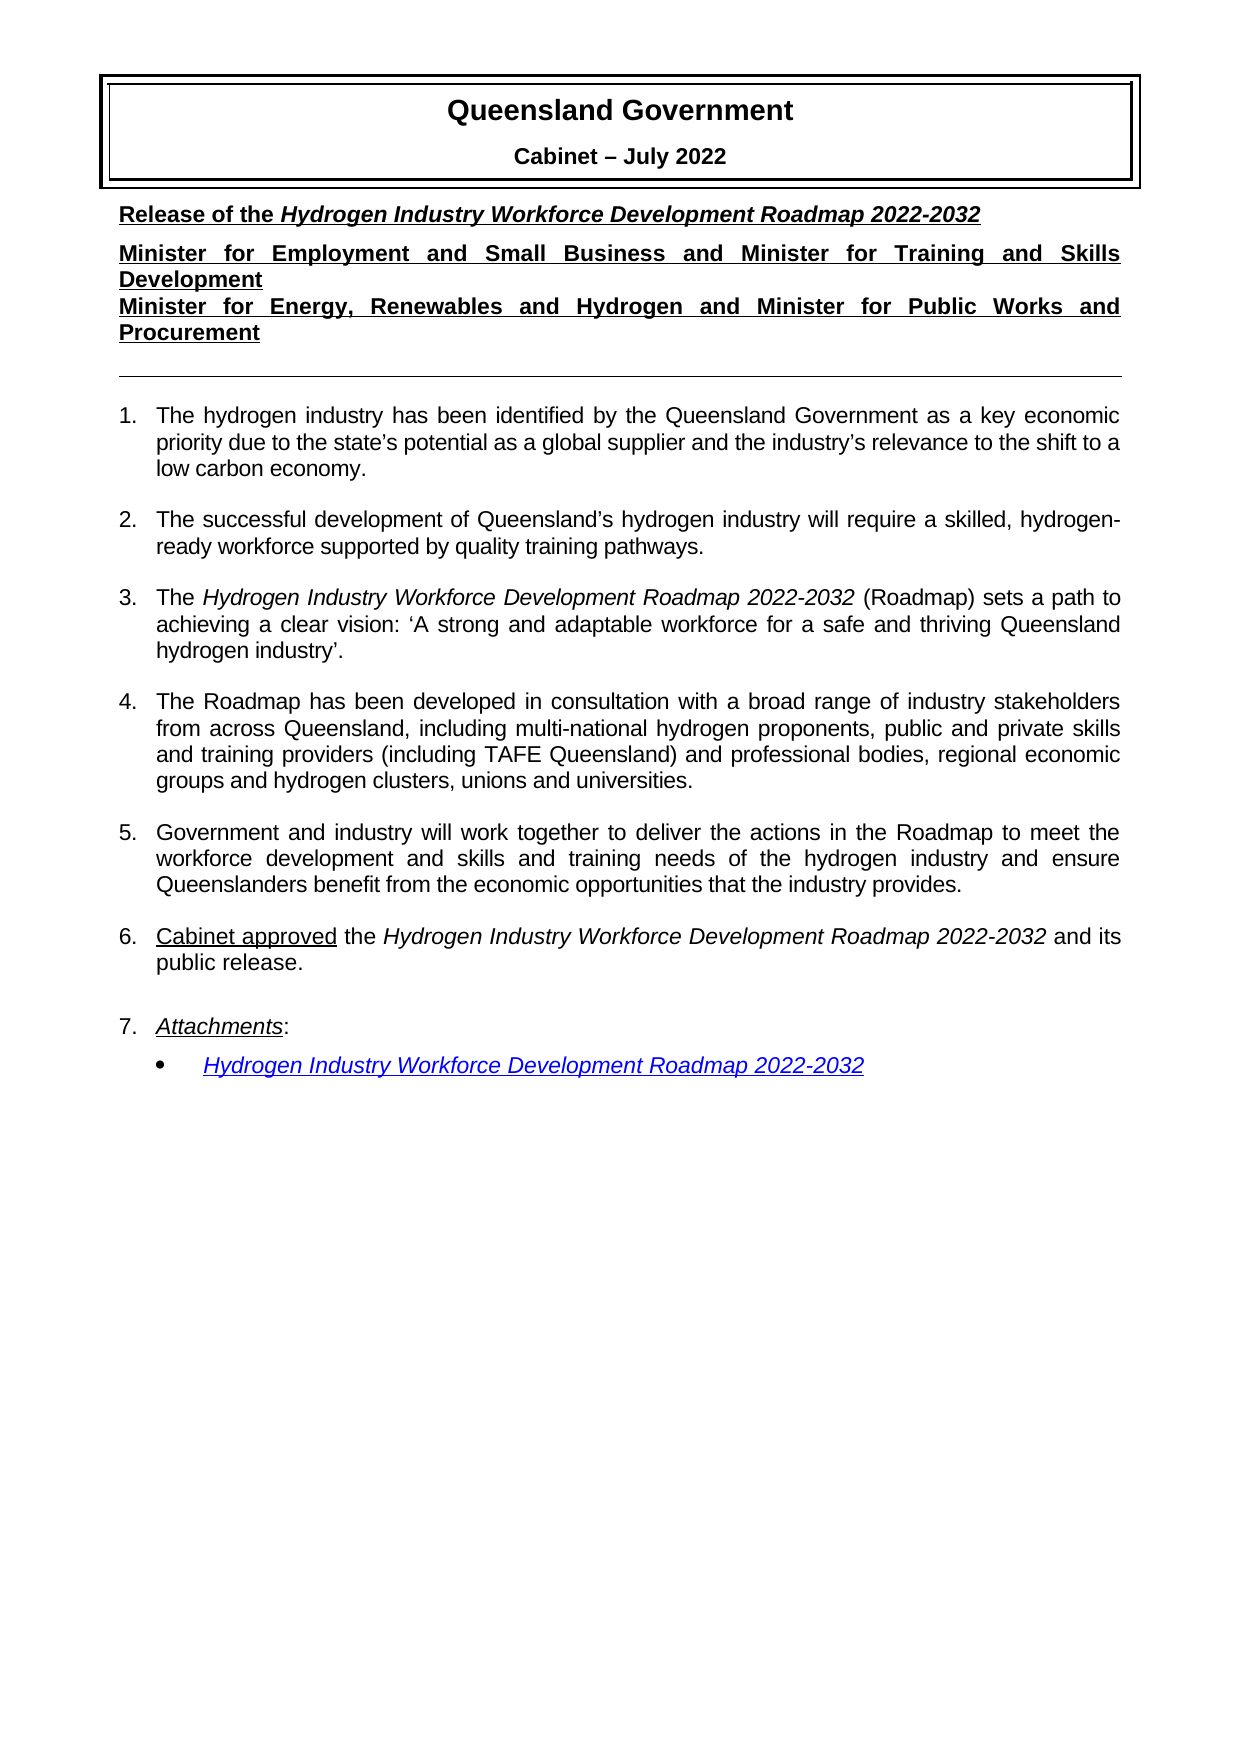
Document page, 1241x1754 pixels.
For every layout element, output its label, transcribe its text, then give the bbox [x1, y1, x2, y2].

list The Hydrogen Industry Workforce Development Roadmap 2022-2032 (Roadmap) sets a path to achieving a clear vision: ‘A strong and adaptable workforce for a safe and thriving Queensland hydrogen industry’. [118, 584, 1122, 663]
list Cabinet approved the Hydrogen Industry Workforce Development Roadmap 2022-2032 and its public release. [118, 923, 1122, 975]
list Attachments: [118, 1013, 1122, 1039]
list Government and industry will work together to deliver the actions in the Roadmap to meet the workforce development and skills and training needs of the hydrogen industry and ensure Queenslanders benefit from the economic opportunities that the industry provides. [118, 819, 1122, 898]
list The Roadmap has been developed in consultation with a broad range of industry stakeholders from across Queensland, including multi-national hydrogen proponents, public and private skills and training providers (including TAFE Queensland) and professional bodies, regional economic groups and hydrogen clusters, unions and universities. [118, 688, 1122, 794]
list The successful development of Queensland’s hydrogen industry will require a skilled, hydrogen-ready workforce supported by quality training pathways. [118, 506, 1122, 559]
list Hydrogen Industry Workforce Development Roadmap 2022-2032 [156, 1052, 1122, 1078]
list The hydrogen industry has been identified by the Queensland Government as a key economic priority due to the state’s potential as a global supplier and the industry’s relevance to the shift to a low carbon economy. [118, 402, 1122, 481]
